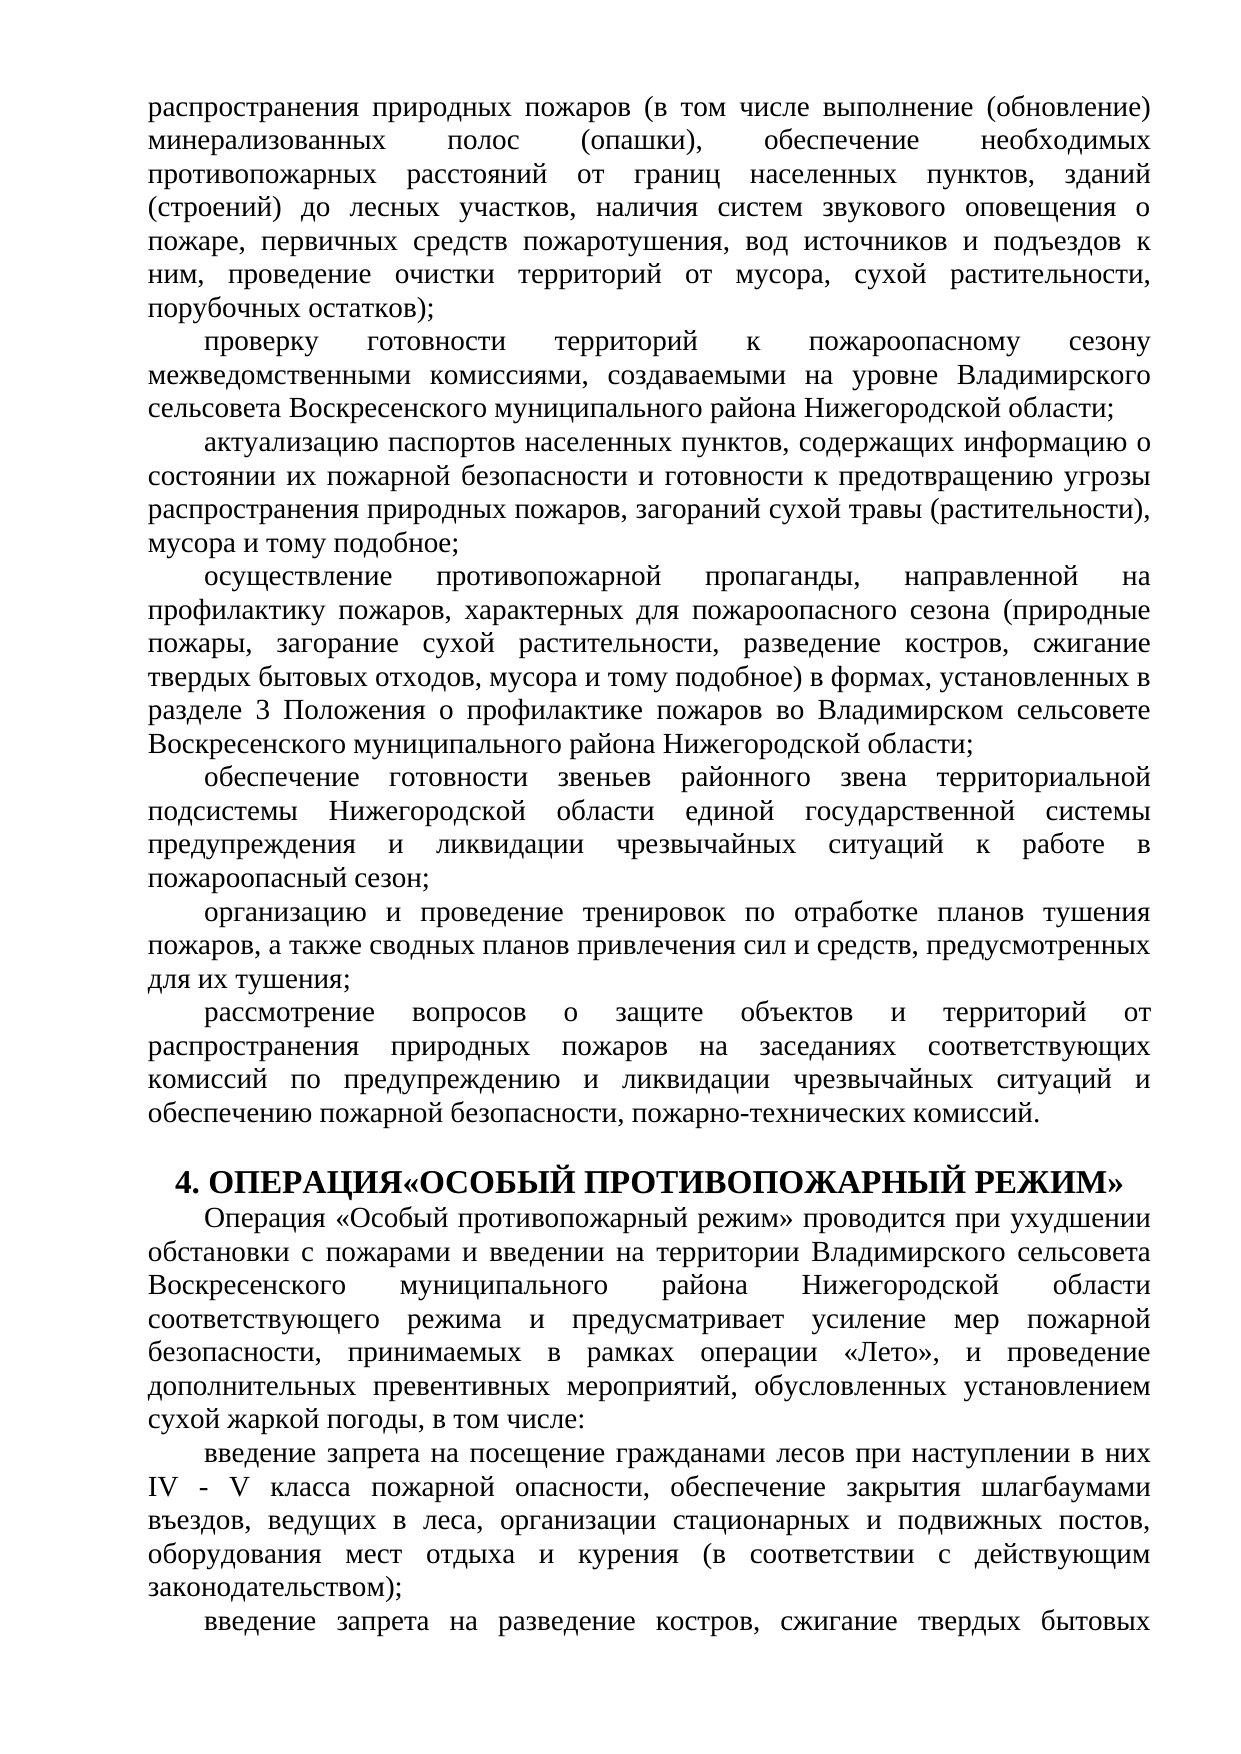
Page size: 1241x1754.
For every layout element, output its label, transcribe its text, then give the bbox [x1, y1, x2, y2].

text обеспечение готовности звеньев районного звена территориальной подсистемы Нижегородской области единой государственной системы предупреждения и ликвидации чрезвычайных ситуаций к работе в пожароопасный сезон; [148, 759, 1152, 894]
text рассмотрение вопросов о защите объектов и территорий от распространения природных пожаров на заседаниях соответствующих комиссий по предупреждению и ликвидации чрезвычайных ситуаций и обеспечению пожарной безопасности, пожарно-технических комиссий. [148, 994, 1152, 1128]
text осуществление противопожарной пропаганды, направленной на профилактику пожаров, характерных для пожароопасного сезона (природные пожары, загорание сухой растительности, разведение костров, сжигание твердых бытовых отходов, мусора и тому подобное) в формах, установленных в разделе 3 Положения о профилактике пожаров во Владимирском сельсовете Воскресенского муниципального района Нижегородской области; [148, 558, 1152, 759]
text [148, 1603, 1152, 1636]
text Операция «Особый противопожарный режим» проводится при ухудшении обстановки с пожарами и введении на территории Владимирского сельсовета Воскресенского муниципального района Нижегородской области соответствующего режима и предусматривает усиление мер пожарной безопасности, принимаемых в рамках операции «Лето», и проведение дополнительных превентивных мероприятий, обусловленных установлением сухой жаркой погоды, в том числе: [148, 1200, 1152, 1435]
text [148, 89, 1152, 323]
text 4. ОПЕРАЦИЯ«ОСОБЫЙ ПРОТИВОПОЖАРНЫЙ РЕЖИМ» [148, 1162, 1152, 1200]
text проверку готовности территорий к пожароопасному сезону межведомственными комиссиями, создаваемыми на уровне Владимирского сельсовета Воскресенского муниципального района Нижегородской области; [148, 323, 1152, 424]
text актуализацию паспортов населенных пунктов, содержащих информацию о состоянии их пожарной безопасности и готовности к предотвращению угрозы распространения природных пожаров, загораний сухой травы (растительности), мусора и тому подобное; [148, 424, 1152, 558]
text организацию и проведение тренировок по отработке планов тушения пожаров, а также сводных планов привлечения сил и средств, предусмотренных для их тушения; [148, 894, 1152, 994]
text введение запрета на посещение гражданами лесов при наступлении в них IV - V класса пожарной опасности, обеспечение закрытия шлагбаумами въездов, ведущих в леса, организации стационарных и подвижных постов, оборудования мест отдыха и курения (в соответствии с действующим законодательством); [148, 1435, 1152, 1603]
